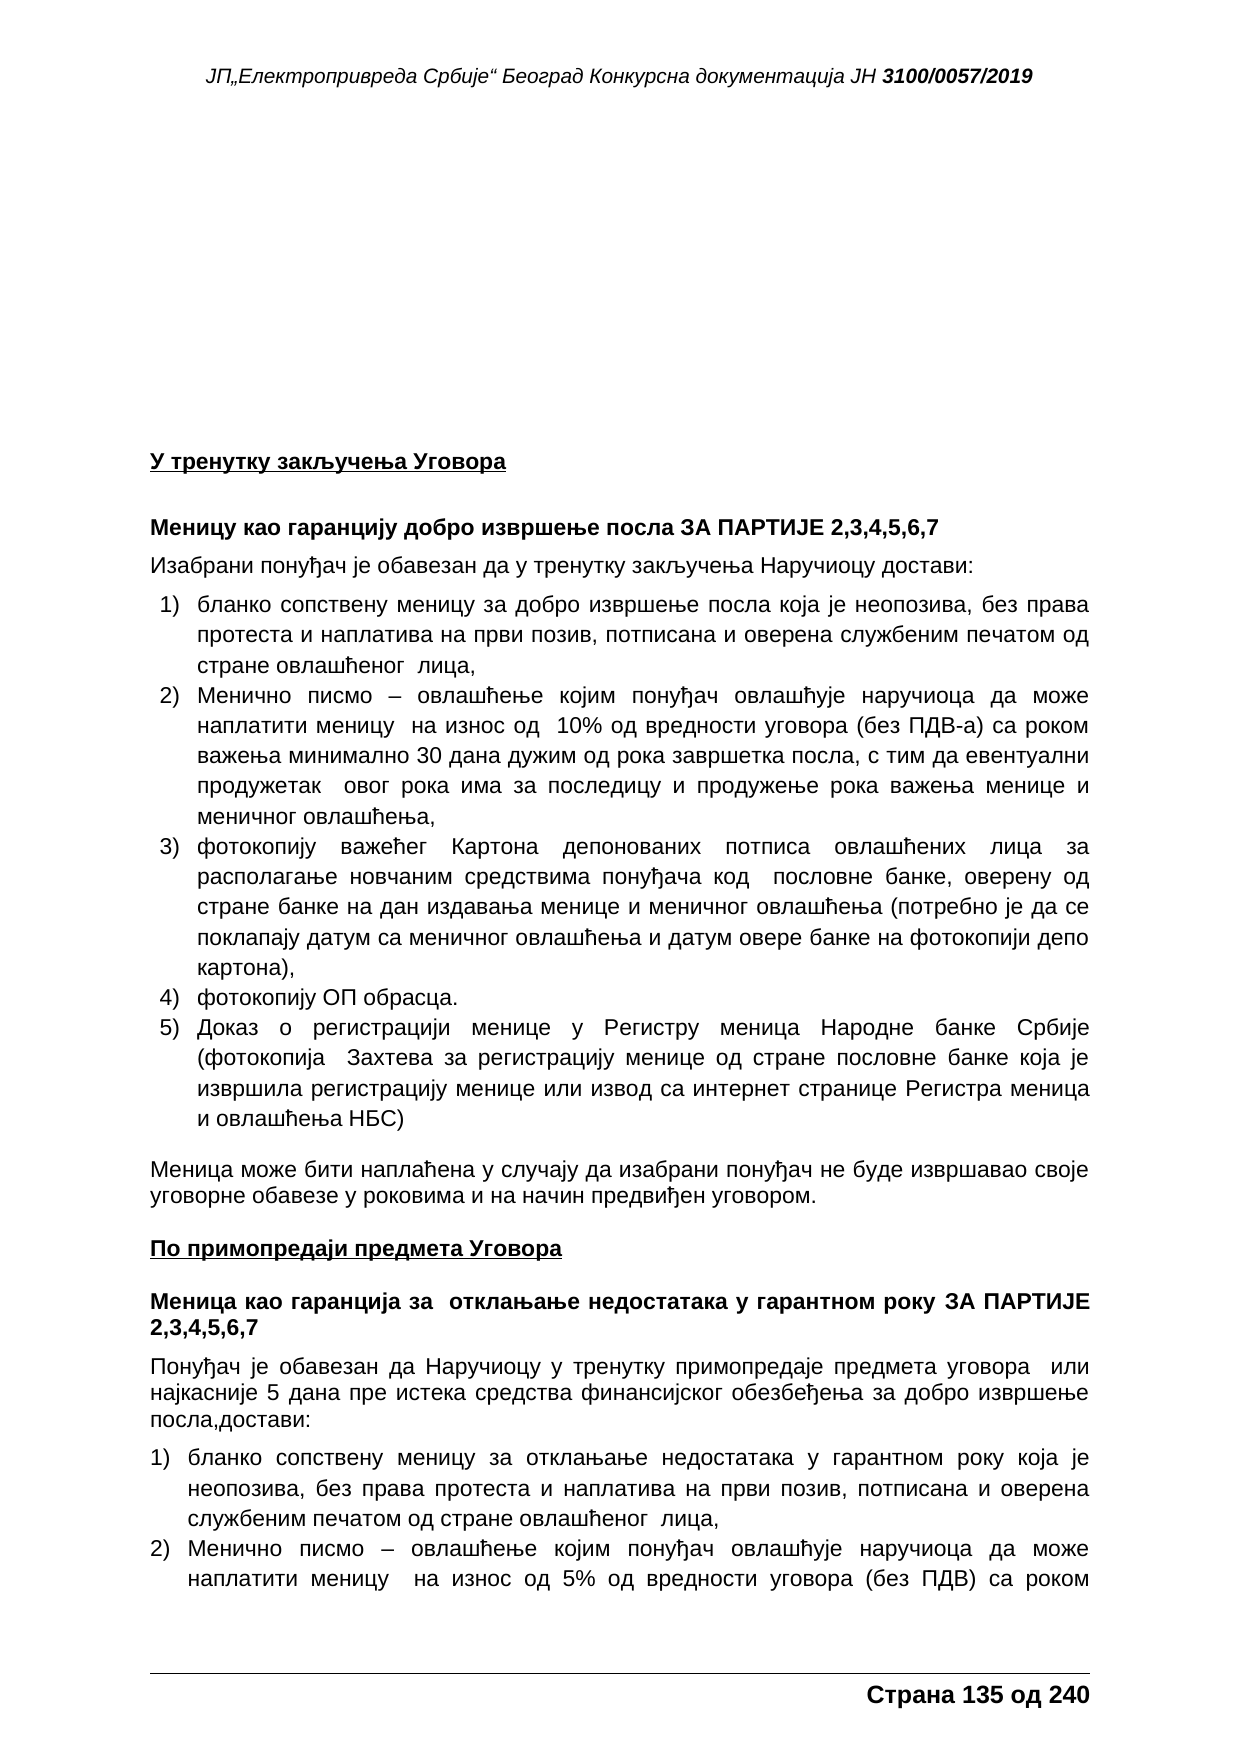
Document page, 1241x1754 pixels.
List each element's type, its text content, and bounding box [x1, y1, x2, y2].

text Меница као гаранција за отклањање недостатака у гарантном року ЗА ПАРТИЈЕ 2,3,4,5,6,7 [150, 1288, 1090, 1340]
list фотокопију важећег Картона депонованих потписа овлашћених лица за располагање новчаним средствима понуђача код пословне банке, оверену од стране банке на дан издавања менице и меничног овлашћења (потребно је да се поклапају датум са меничног овлашћења и датум овере банке на фотокопији депо картона), [159, 833, 1090, 980]
list фотокопију ОП обрасца. [159, 984, 1090, 1010]
text Меницу као гаранцију добро извршење посла ЗА ПАРТИЈЕ 2,3,4,5,6,7 [150, 513, 1090, 540]
list бланко сопствену меницу за отклањање недостатака у гарантном року која је неопозива, без права протеста и наплатива на први позив, потписана и оверена службеним печатом од стране овлашћеног лица, [150, 1444, 1090, 1531]
text Изабрани понуђач је обавезан да у тренутку закључења Наручиоцу достави: [150, 552, 1090, 579]
list У тренутку закључења Уговора [150, 448, 1090, 475]
text Понуђач је обавезан да Наручиоцу у тренутку примопредаје предмета уговора или најкасније 5 дана пре истека средства финансијског обезбеђења за добро извршење посла,достави: [150, 1353, 1090, 1432]
list Доказ о регистрацији менице у Регистру меница Народне банке Србије (фотокопија Захтева за регистрацију менице од стране пословне банке која је извршила регистрацију менице или извод са интернет странице Регистра меница и овлашћења НБС) [159, 1014, 1090, 1131]
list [150, 1535, 1090, 1592]
list Менично писмо – овлашћење којим понуђач овлашћује наручиоца да може наплатити меницу на износ од 10% од вредности уговора (без ПДВ-а) са роком важења минимално 30 дана дужим од рока завршетка посла, с тим да евентуални продужетак овог рока има за последицу и продужење рока важења менице и меничног овлашћења, [159, 682, 1090, 829]
list бланко сопствену меницу за добро извршење посла која је неопозива, без права протеста и наплатива на први позив, потписана и оверена службеним печатом од стране овлашћеног лица, [159, 591, 1090, 678]
text Меница може бити наплаћена у случају да изабрани понуђач не буде извршавао своје уговорне обавезе у роковима и на начин предвиђен уговором. [150, 1156, 1090, 1208]
list По примопредаји предмета Уговора [150, 1235, 1090, 1261]
